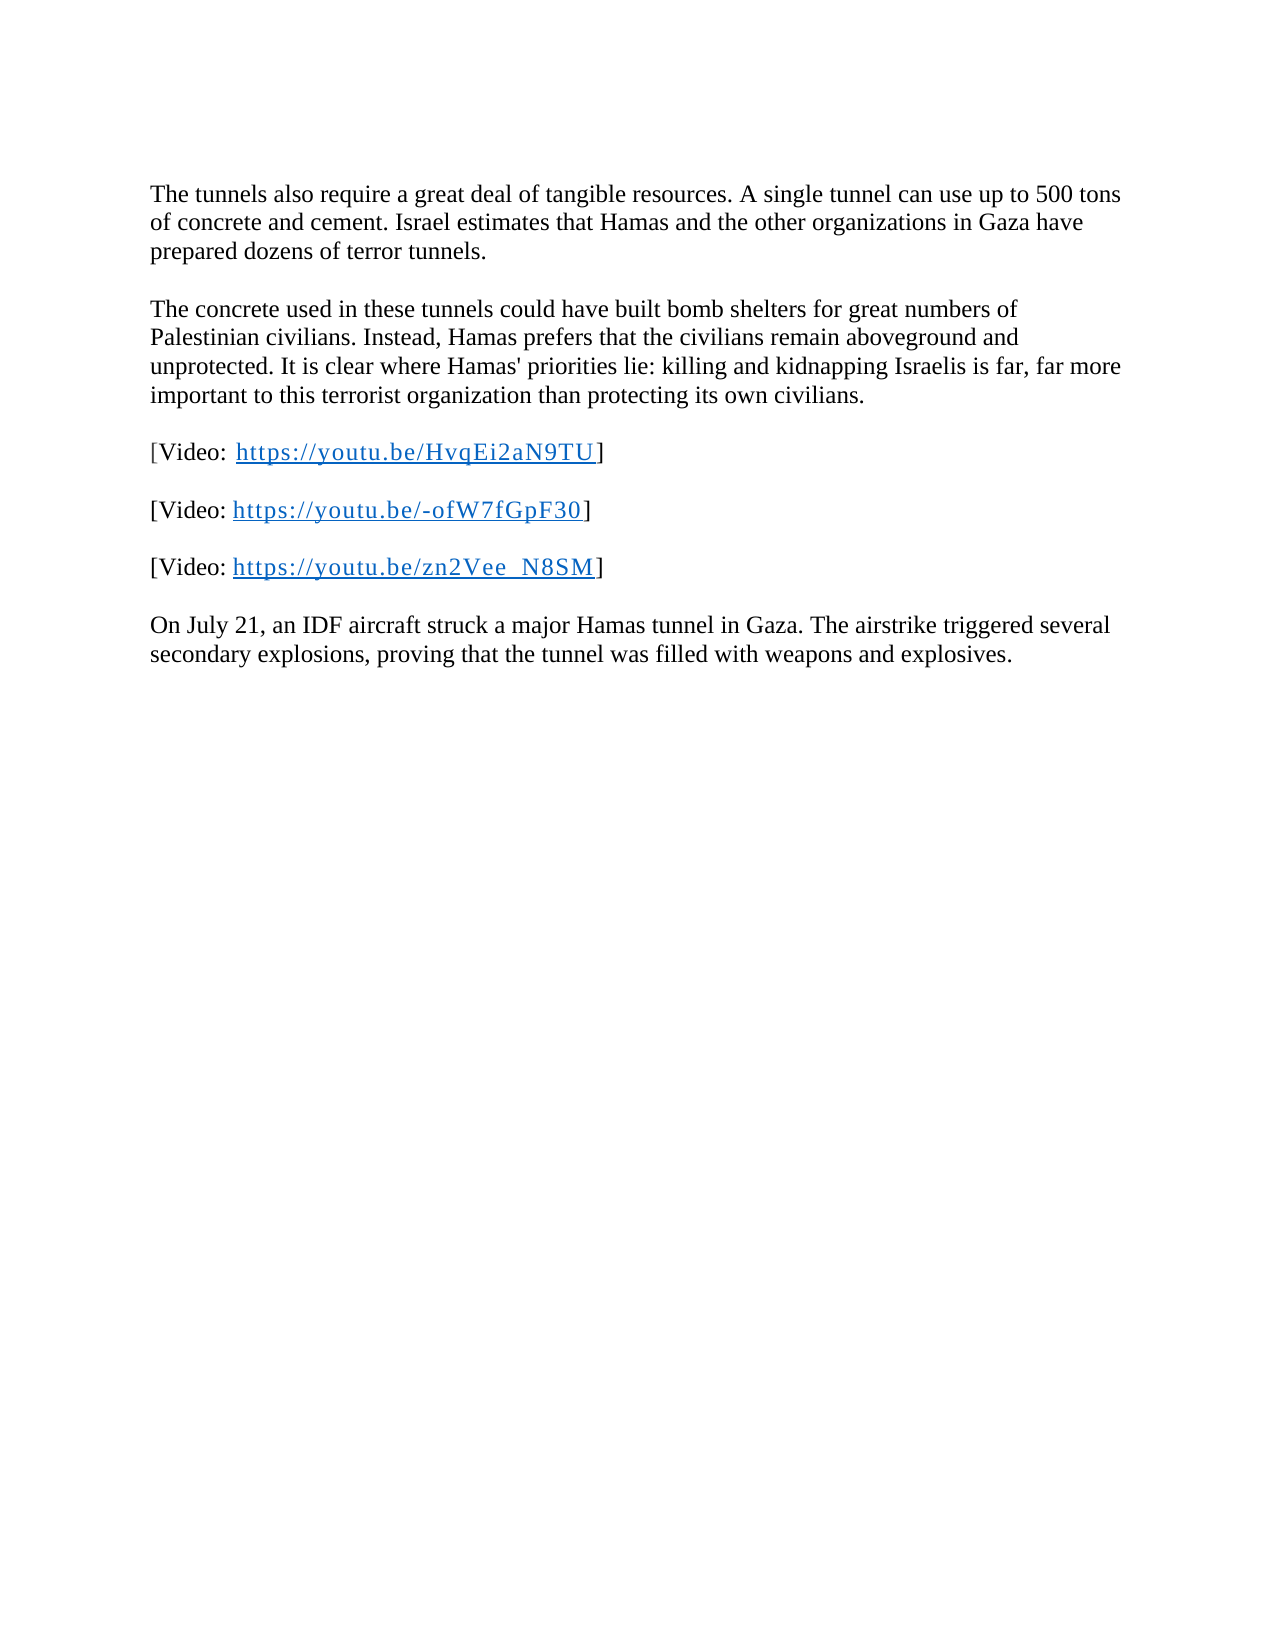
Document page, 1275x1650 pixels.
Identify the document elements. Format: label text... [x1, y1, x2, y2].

text [Video: https://youtu.be/zn2Vee_N8SM] [150, 552, 1125, 581]
text [Video: https://youtu.be/HvqEi2aN9TU] [150, 437, 1125, 466]
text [150, 150, 1125, 409]
text [Video: https://youtu.be/-ofW7fGpF30] [150, 495, 1125, 524]
